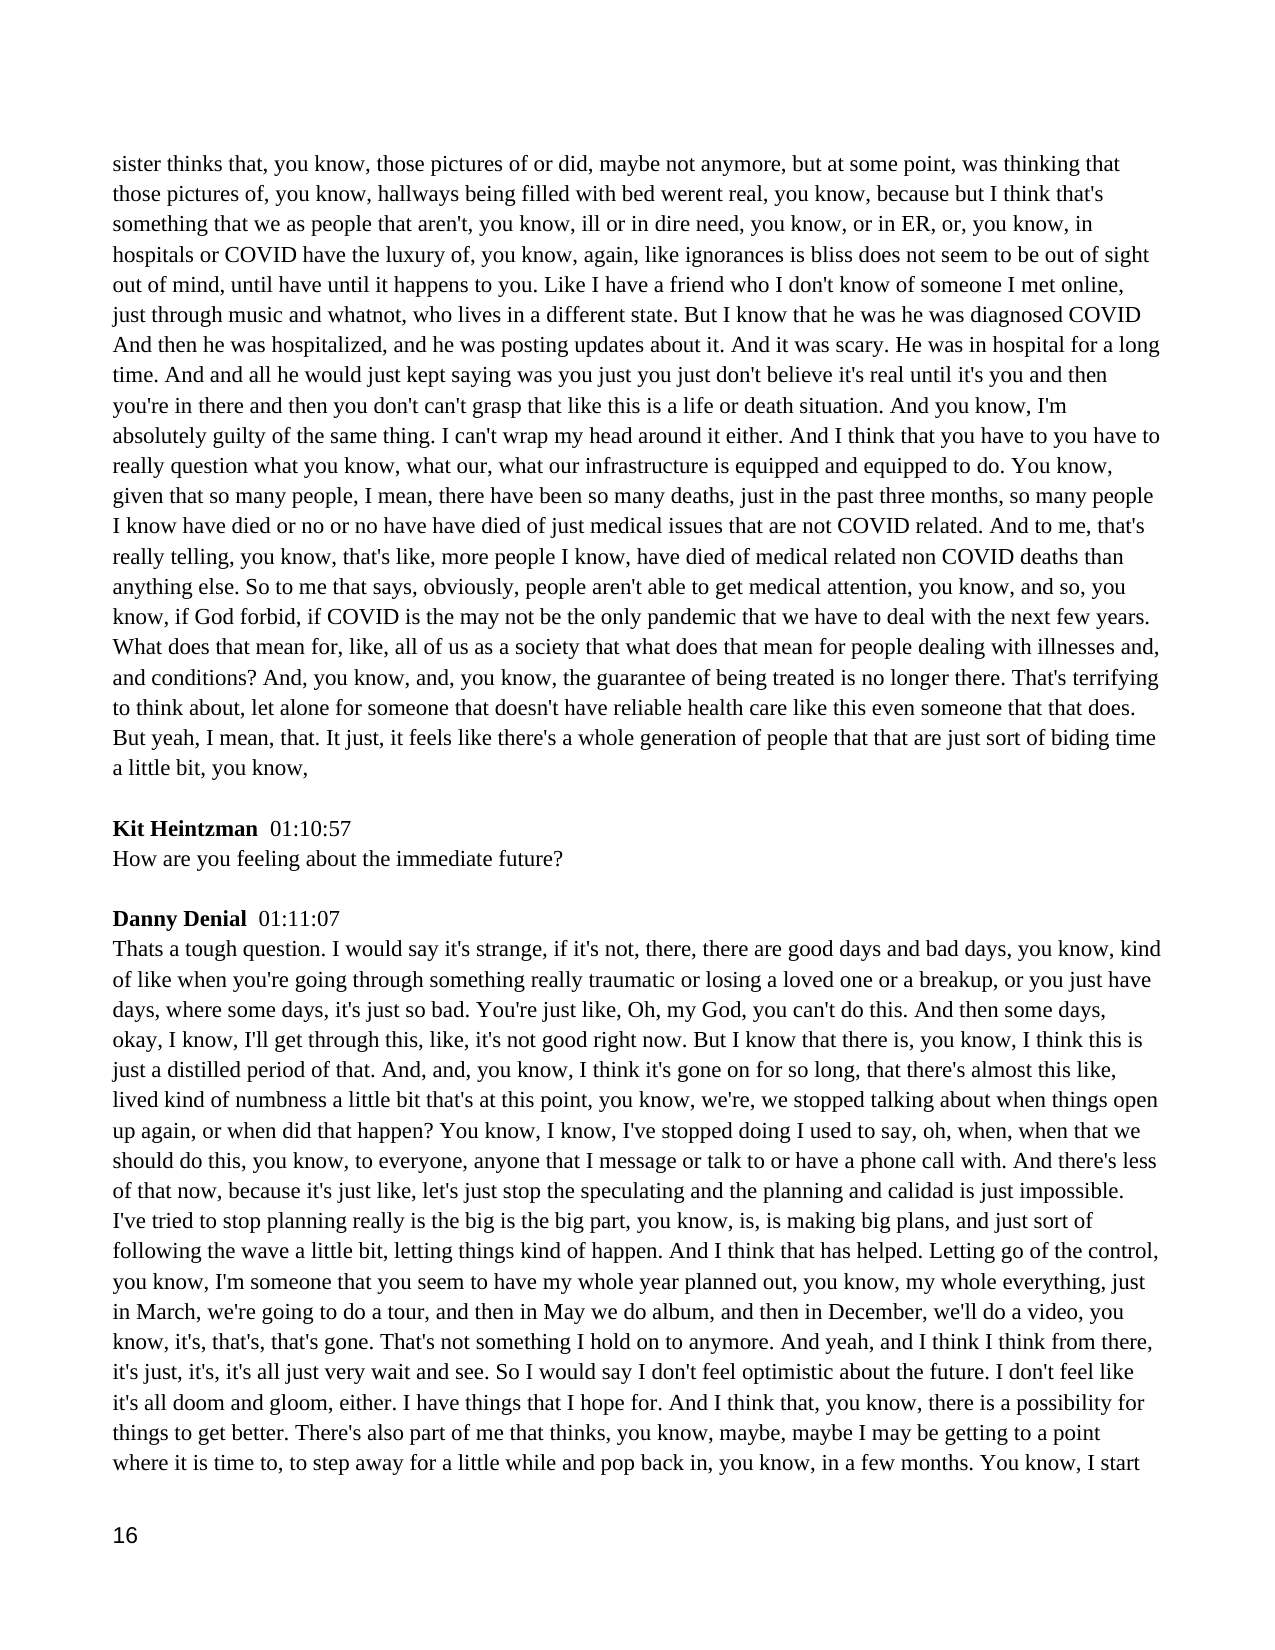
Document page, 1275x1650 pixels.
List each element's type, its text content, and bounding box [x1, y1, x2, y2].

text Kit Heintzman 01:10:57 [112, 814, 1162, 841]
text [112, 150, 1162, 781]
text Danny Denial 01:11:07 [112, 905, 1162, 932]
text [112, 935, 1162, 1475]
text How are you feeling about the immediate future? [112, 845, 1162, 871]
